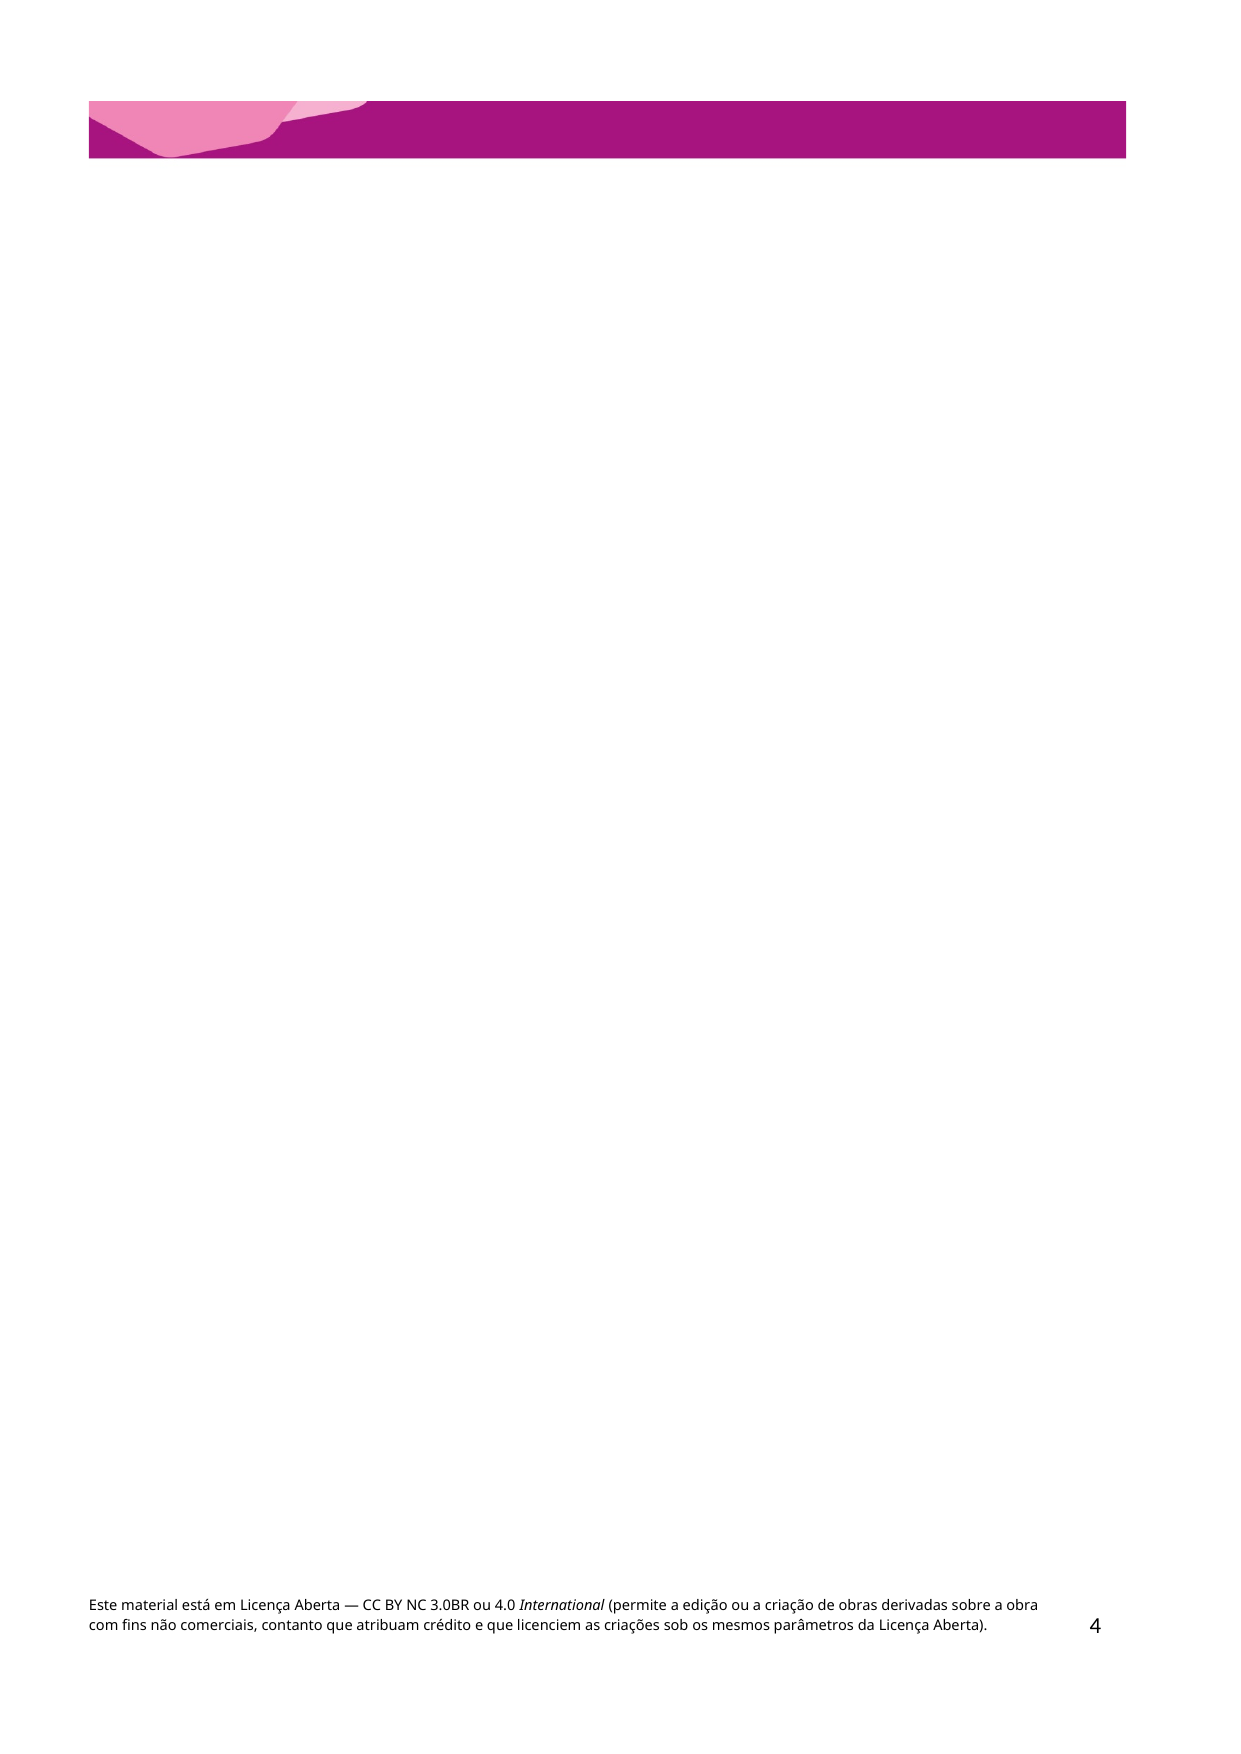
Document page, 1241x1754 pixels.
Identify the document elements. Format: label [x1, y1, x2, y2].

picture [88, 101, 1127, 169]
